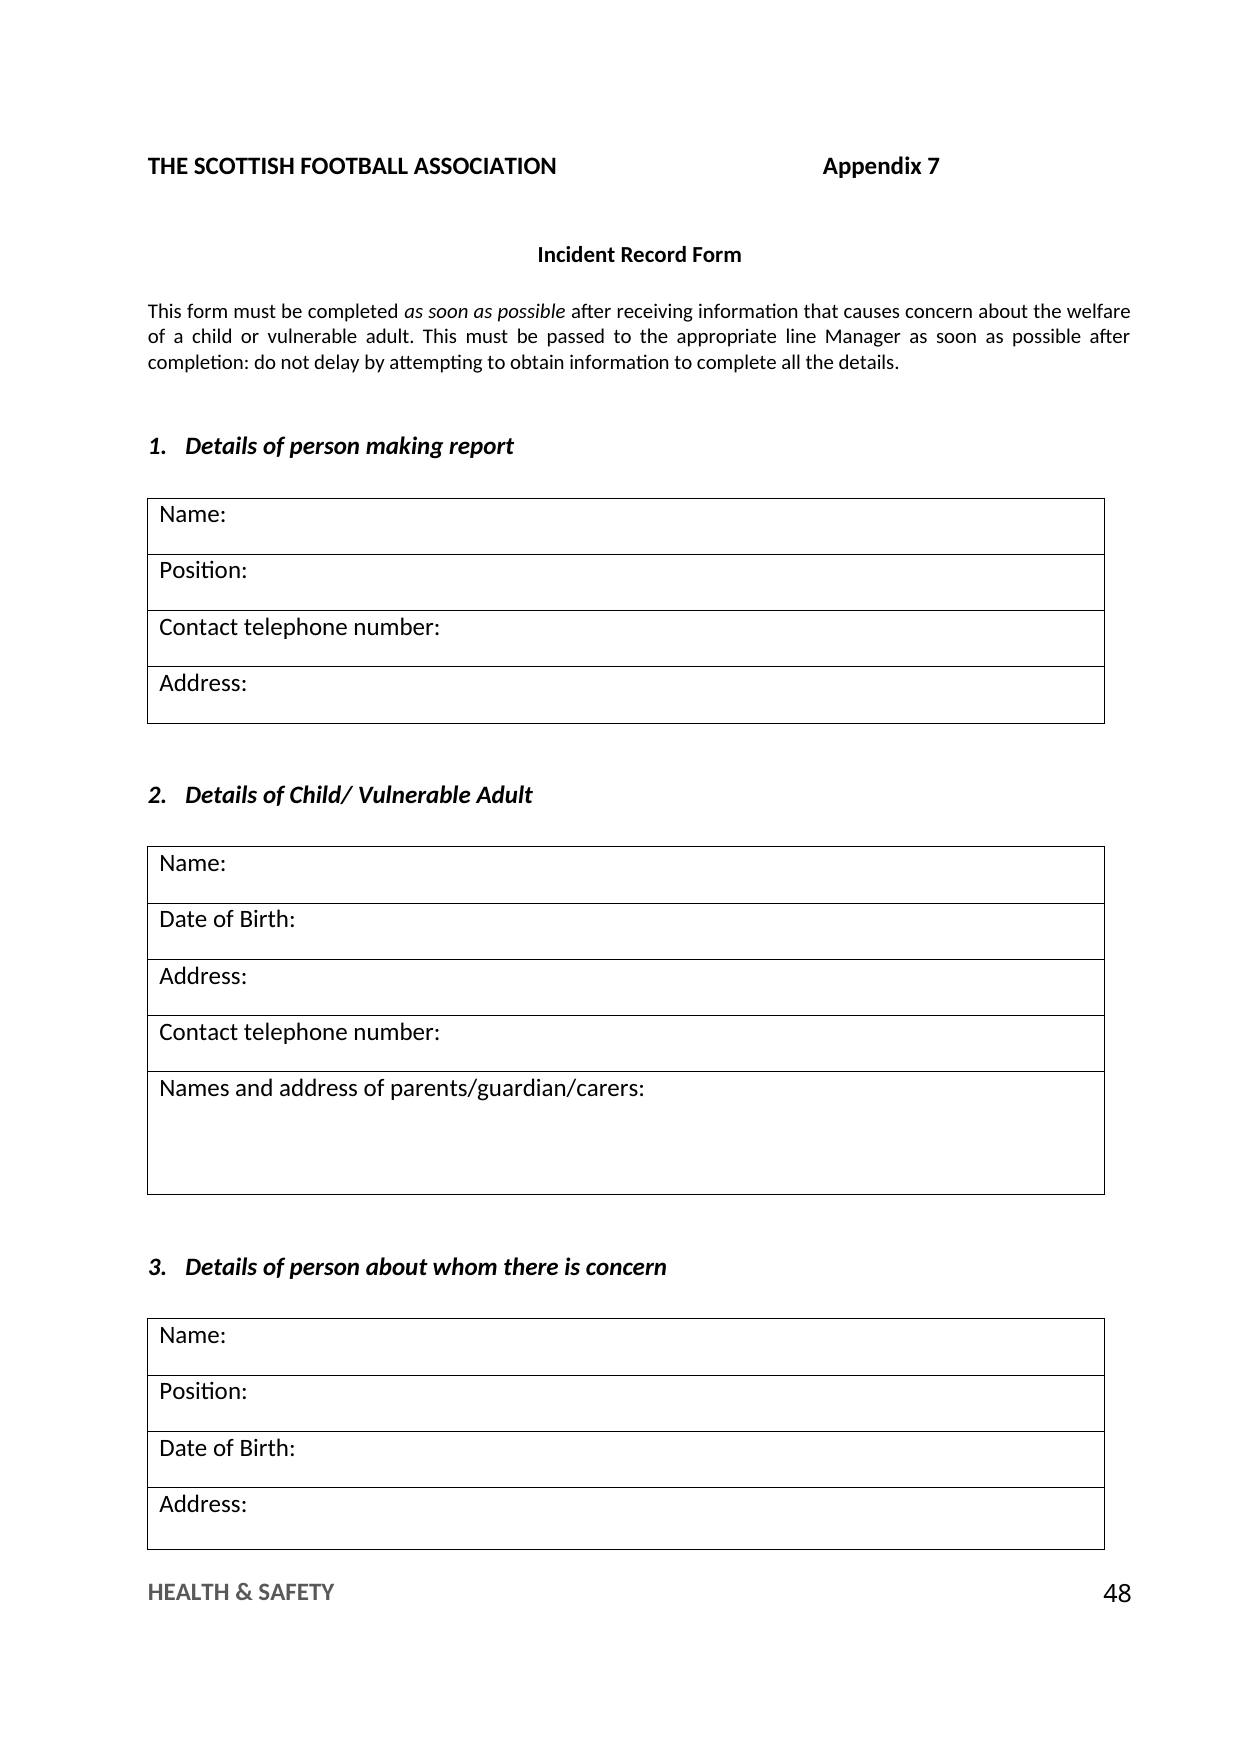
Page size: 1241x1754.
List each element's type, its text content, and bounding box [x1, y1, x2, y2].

text This form must be completed as soon as possible after receiving information that causes concern about the welfare of a child or vulnerable adult. This must be passed to the appropriate line Manager as soon as possible after completion: do not delay by attempting to obtain information to complete all the details. [148, 298, 1132, 374]
subtitle Details of person making report [148, 430, 1132, 461]
table_cell Position: [148, 1376, 1104, 1431]
table_cell Address: [148, 1488, 1104, 1549]
table_cell Position: [148, 555, 1104, 610]
text THE SCOTTISH FOOTBALL ASSOCIATION Appendix 7 [148, 150, 1132, 181]
table_cell Date of Birth: [148, 904, 1104, 959]
table_header Name: [148, 499, 1104, 554]
subtitle Details of Child/ Vulnerable Adult [148, 779, 1132, 809]
table_cell Date of Birth: [148, 1432, 1104, 1487]
table_cell Contact telephone number: [148, 1016, 1104, 1071]
table_cell Address: [148, 960, 1104, 1015]
subtitle Details of person about whom there is concern [148, 1251, 1132, 1281]
table_header Name: [148, 847, 1104, 902]
table_header Name: [148, 1319, 1104, 1374]
table_cell Address: [148, 667, 1104, 722]
table_cell Names and address of parents/guardian/carers: [148, 1072, 1104, 1194]
text Incident Record Form [148, 240, 1132, 268]
table_cell Contact telephone number: [148, 611, 1104, 666]
